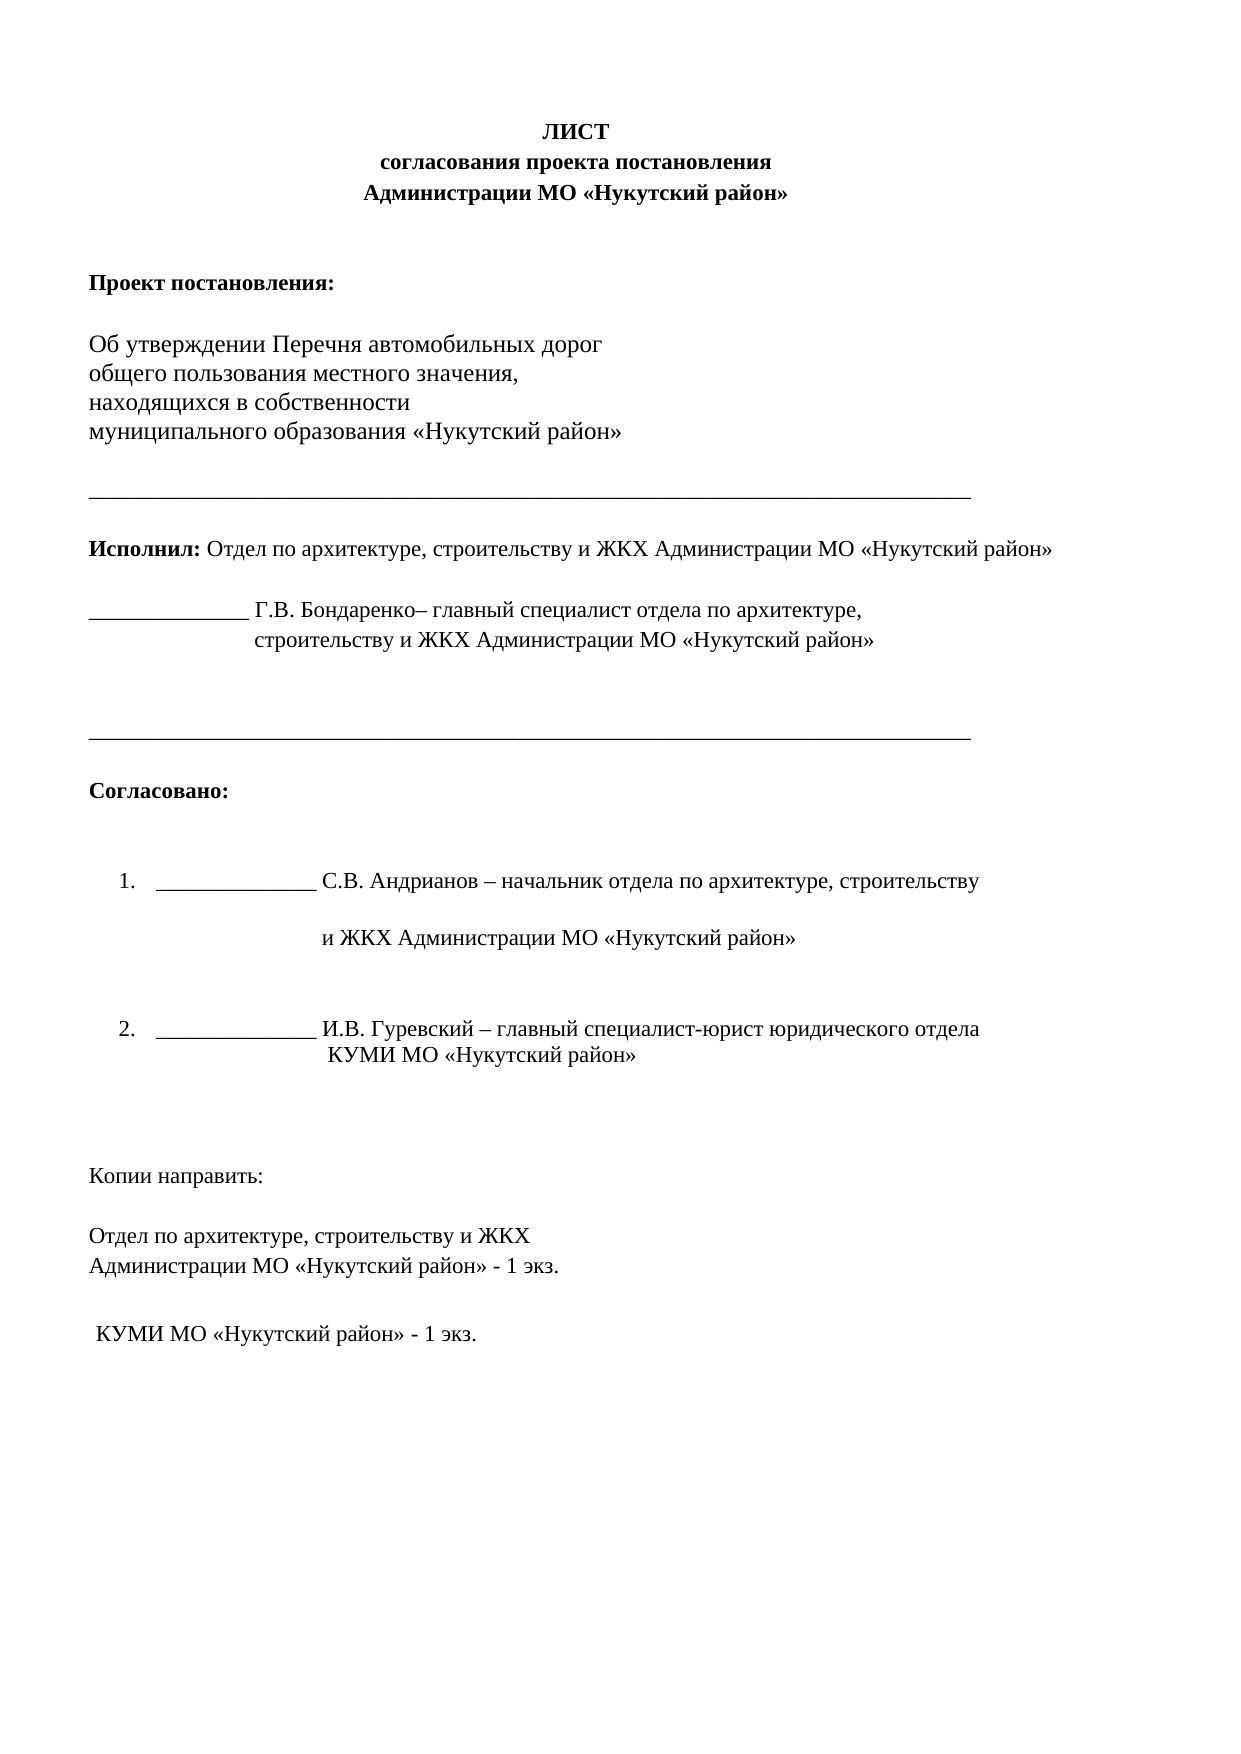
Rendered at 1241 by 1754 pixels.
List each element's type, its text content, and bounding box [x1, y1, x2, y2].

text Администрации МО «Нукутский район» [88, 178, 1063, 205]
list ______________ И.В. Гуревский – главный специалист-юрист юридического отдела [118, 1015, 1063, 1041]
text Отдел по архитектуре, строительству и ЖКХ [88, 1222, 1063, 1249]
text Согласовано: [88, 777, 1063, 803]
text КУМИ МО «Нукутский район» [156, 1041, 1063, 1067]
text Проект постановления: [88, 269, 1063, 296]
text _____________________________________________________________________________ [88, 475, 1063, 501]
text и ЖКХ Администрации МО «Нукутский район» [156, 924, 1063, 950]
list ______________ С.В. Андрианов – начальник отдела по архитектуре, строительству [118, 867, 1063, 894]
text Об утверждении Перечня автомобильных дорог [88, 329, 1063, 358]
text ______________ Г.В. Бондаренко– главный специалист отдела по архитектуре, [88, 596, 1063, 622]
text согласования проекта постановления [88, 148, 1063, 175]
text общего пользования местного значения, [88, 358, 1063, 387]
text Копии направить: [88, 1162, 1063, 1188]
text строительству и ЖКХ Администрации МО «Нукутский район» [88, 626, 1063, 652]
text ЛИСТ [88, 118, 1063, 144]
text Администрации МО «Нукутский район» - 1 экз. [88, 1252, 1063, 1279]
text _____________________________________________________________________________ [88, 716, 1063, 743]
text КУМИ МО «Нукутский район» - 1 экз. [88, 1313, 1063, 1350]
text находящихся в собственности [88, 387, 1063, 416]
text муниципального образования «Нукутский район» [88, 416, 1063, 444]
text Исполнил: Отдел по архитектуре, строительству и ЖКХ Администрации МО «Нукутский район» [88, 535, 1063, 562]
